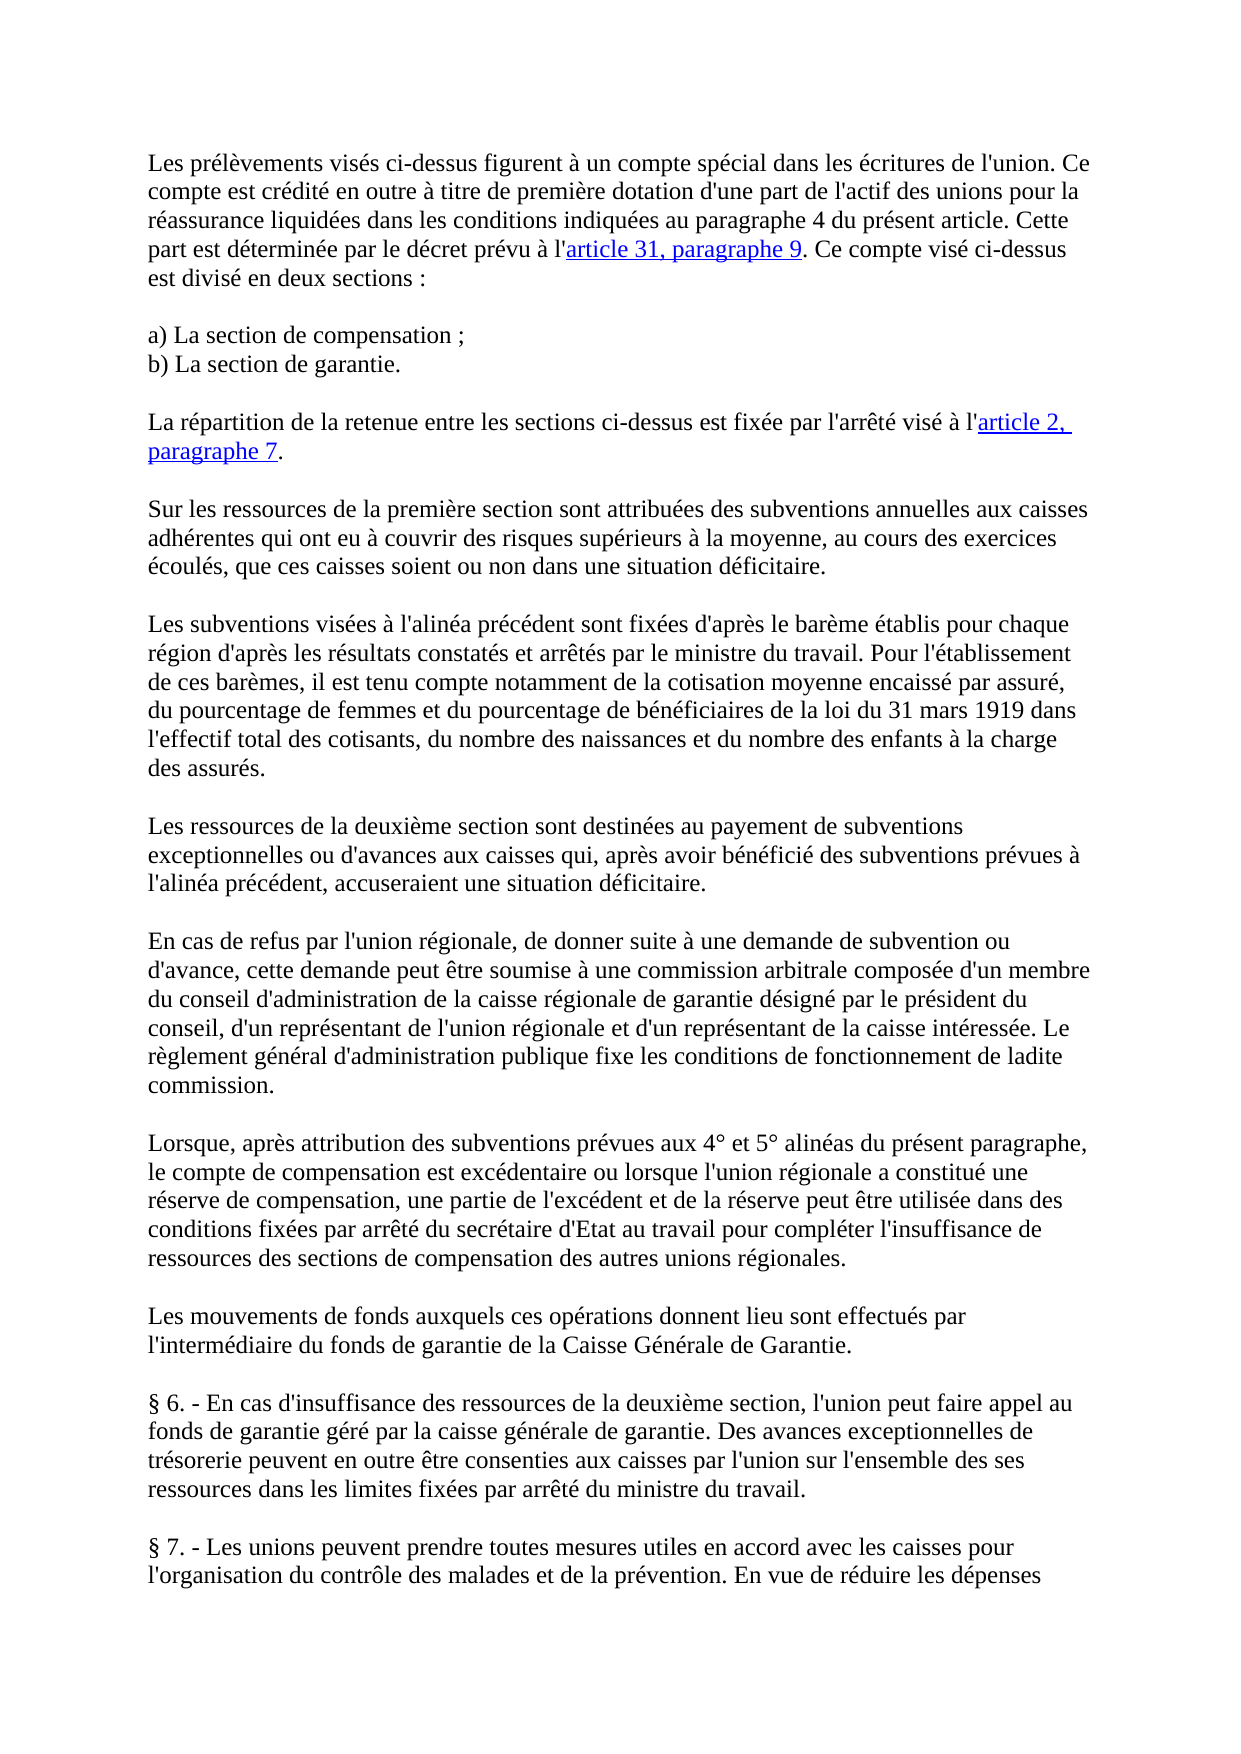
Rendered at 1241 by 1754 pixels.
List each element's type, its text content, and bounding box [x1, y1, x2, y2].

text Sur les ressources de la première section sont attribuées des subventions annuelles aux caisses adhérentes qui ont eu à couvrir des risques supérieurs à la moyenne, au cours des exercices écoulés, que ces caisses soient ou non dans une situation déficitaire. [148, 494, 1093, 580]
text Lorsque, après attribution des subventions prévues aux 4° et 5° alinéas du présent paragraphe, le compte de compensation est excédentaire ou lorsque l'union régionale a constitué une réserve de compensation, une partie de l'excédent et de la réserve peut être utilisée dans des conditions fixées par arrêté du secrétaire d'Etat au travail pour compléter l'insuffisance de ressources des sections de compensation des autres unions régionales. [148, 1128, 1093, 1272]
text § 6. - En cas d'insuffisance des ressources de la deuxième section, l'union peut faire appel au fonds de garantie géré par la caisse générale de garantie. Des avances exceptionnelles de trésorerie peuvent en outre être consenties aux caisses par l'union sur l'ensemble des ses ressources dans les limites fixées par arrêté du ministre du travail. [148, 1388, 1093, 1503]
text Les ressources de la deuxième section sont destinées au payement de subventions exceptionnelles ou d'avances aux caisses qui, après avoir bénéficié des subventions prévues à l'alinéa précédent, accuseraient une situation déficitaire. [148, 811, 1093, 897]
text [148, 1532, 1093, 1589]
text Les mouvements de fonds auxquels ces opérations donnent lieu sont effectués par l'intermédiaire du fonds de garantie de la Caisse Générale de Garantie. [148, 1301, 1093, 1358]
text a) La section de compensation ; [148, 321, 1093, 349]
text Les prélèvements visés ci-dessus figurent à un compte spécial dans les écritures de l'union. Ce compte est crédité en outre à titre de première dotation d'une part de l'actif des unions pour la réassurance liquidées dans les conditions indiquées au paragraphe 4 du présent article. Cette part est déterminée par le décret prévu à l'article 31, paragraphe 9. Ce compte visé ci-dessus est divisé en deux sections : [148, 148, 1093, 291]
text Les subventions visées à l'alinéa précédent sont fixées d'après le barème établis pour chaque région d'après les résultats constatés et arrêtés par le ministre du travail. Pour l'établissement de ces barèmes, il est tenu compte notamment de la cotisation moyenne encaissé par assuré, du pourcentage de femmes et du pourcentage de bénéficiaires de la loi du 31 mars 1919 dans l'effectif total des cotisants, du nombre des naissances et du nombre des enfants à la charge des assurés. [148, 609, 1093, 782]
text La répartition de la retenue entre les sections ci-dessus est fixée par l'arrêté visé à l'article 2, paragraphe 7. [148, 407, 1093, 465]
text b) La section de garantie. [148, 349, 1093, 378]
text En cas de refus par l'union régionale, de donner suite à une demande de subvention ou d'avance, cette demande peut être soumise à une commission arbitrale composée d'un membre du conseil d'administration de la caisse régionale de garantie désigné par le président du conseil, d'un représentant de l'union régionale et d'un représentant de la caisse intéressée. Le règlement général d'administration publique fixe les conditions de fonctionnement de ladite commission. [148, 926, 1093, 1099]
